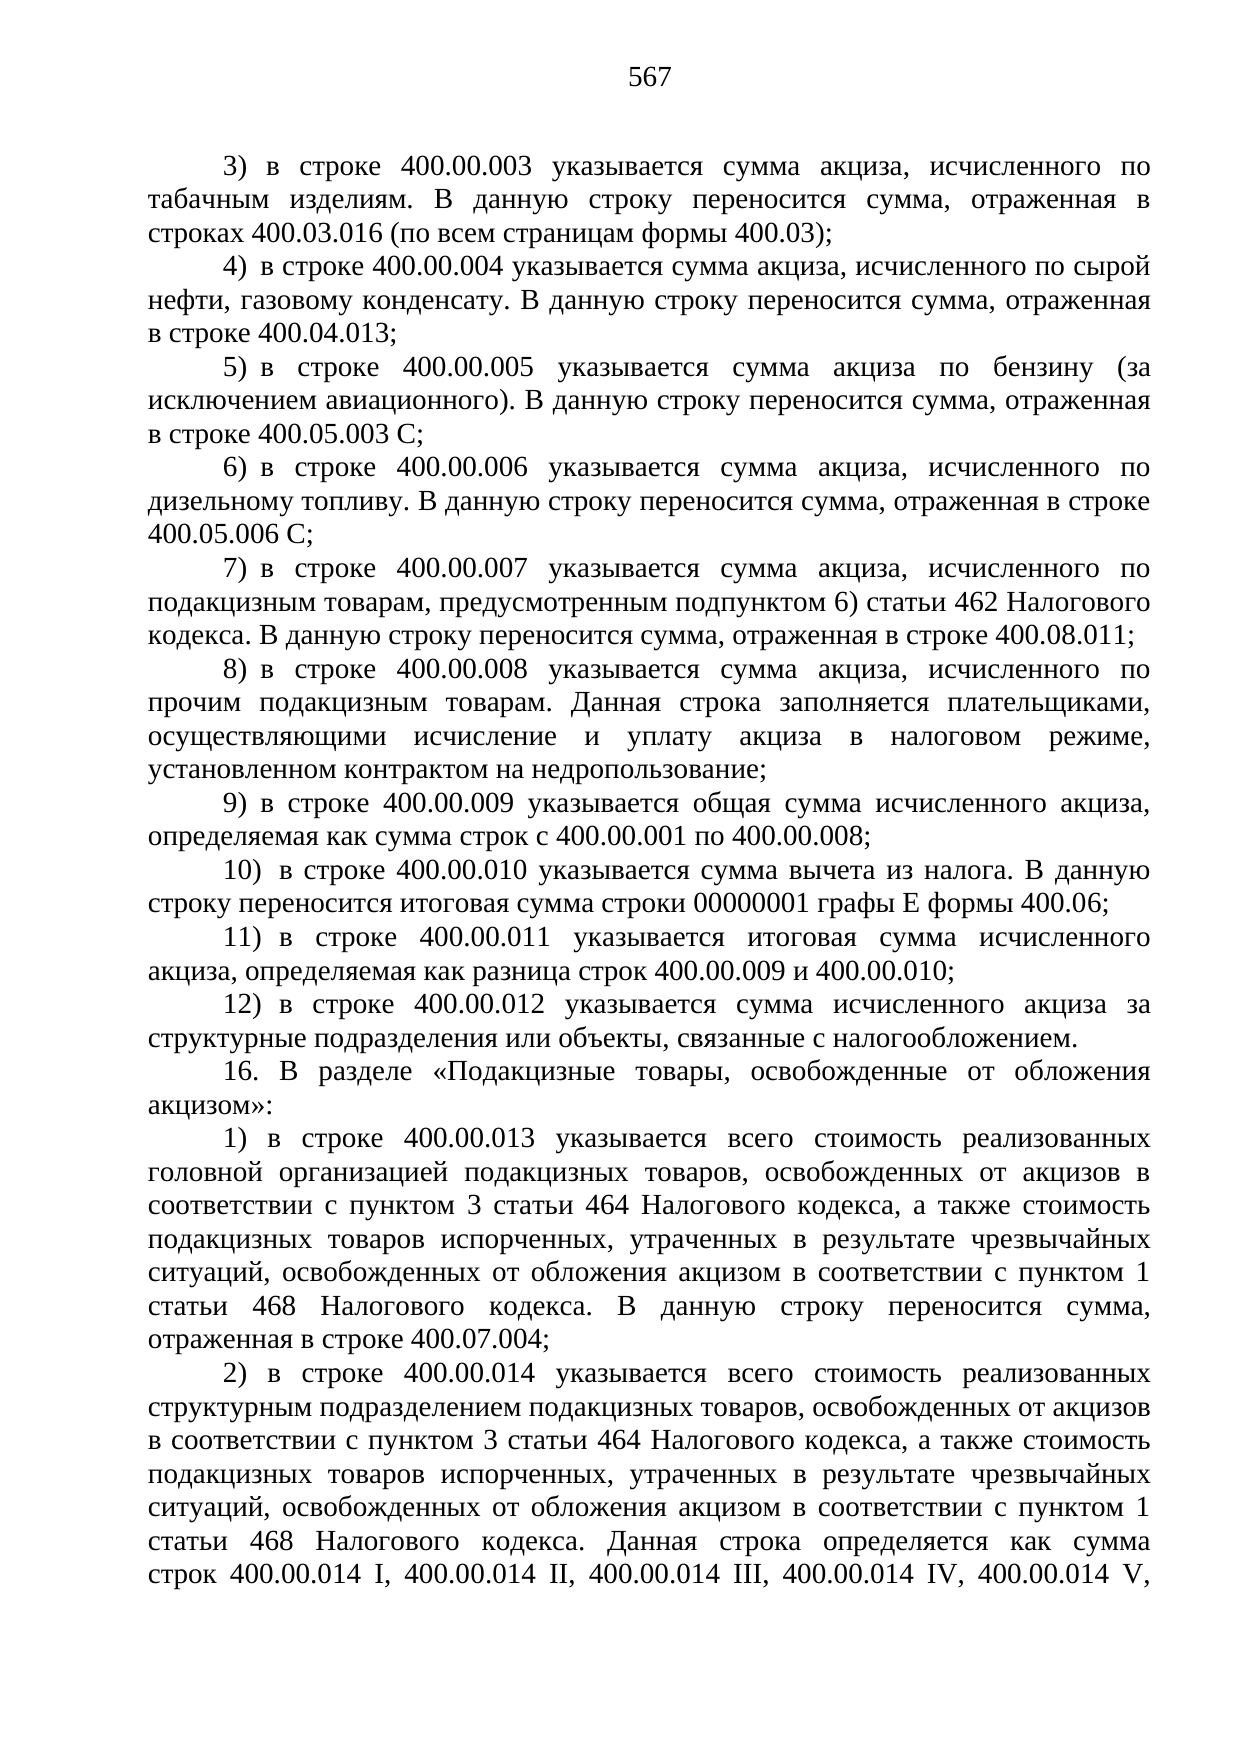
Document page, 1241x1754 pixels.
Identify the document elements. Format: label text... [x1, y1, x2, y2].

list В разделе «Подакцизные товары, освобожденные от обложения акцизом»: [148, 1053, 1152, 1120]
list в строке 400.00.010 указывается сумма вычета из налога. В данную строку переносится итоговая сумма строки 00000001 графы Е формы 400.06; [148, 852, 1152, 919]
list в строке 400.00.011 указывается итоговая сумма исчисленного акциза, определяемая как разница строк 400.00.009 и 400.00.010; [148, 919, 1152, 986]
list в строке 400.00.006 указывается сумма акциза, исчисленного по дизельному топливу. В данную строку переносится сумма, отраженная в строке 400.05.006 С; [148, 449, 1152, 550]
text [148, 1355, 1152, 1590]
text 1) в строке 400.00.013 указывается всего стоимость реализованных головной организацией подакцизных товаров, освобожденных от акцизов в соответствии с пунктом 3 статьи 464 Налогового кодекса, а также стоимость подакцизных товаров испорченных, утраченных в результате чрезвычайных ситуаций, освобожденных от обложения акцизом в соответствии с пунктом 1 статьи 468 Налогового кодекса. В данную строку переносится сумма, отраженная в строке 400.07.004; [148, 1120, 1152, 1355]
list в строке 400.00.004 указывается сумма акциза, исчисленного по сырой нефти, газовому конденсату. В данную строку переносится сумма, отраженная в строке 400.04.013; [148, 248, 1152, 349]
list в строке 400.00.008 указывается сумма акциза, исчисленного по прочим подакцизным товарам. Данная строка заполняется плательщиками, осуществляющими исчисление и уплату акциза в налоговом режиме, установленном контрактом на недропользование; [148, 651, 1152, 785]
list в строке 400.00.012 указывается сумма исчисленного акциза за структурные подразделения или объекты, связанные с налогообложением. [148, 986, 1152, 1053]
list в строке 400.00.005 указывается сумма акциза по бензину (за исключением авиационного). В данную строку переносится сумма, отраженная в строке 400.05.003 С; [148, 349, 1152, 449]
list в строке 400.00.009 указывается общая сумма исчисленного акциза, определяемая как сумма строк с 400.00.001 по 400.00.008; [148, 785, 1152, 852]
list в строке 400.00.003 указывается сумма акциза, исчисленного по табачным изделиям. В данную строку переносится сумма, отраженная в строках 400.03.016 (по всем страницам формы 400.03); [148, 148, 1152, 248]
list в строке 400.00.007 указывается сумма акциза, исчисленного по подакцизным товарам, предусмотренным подпунктом 6) статьи 462 Налогового кодекса. В данную строку переносится сумма, отраженная в строке 400.08.011; [148, 550, 1152, 651]
